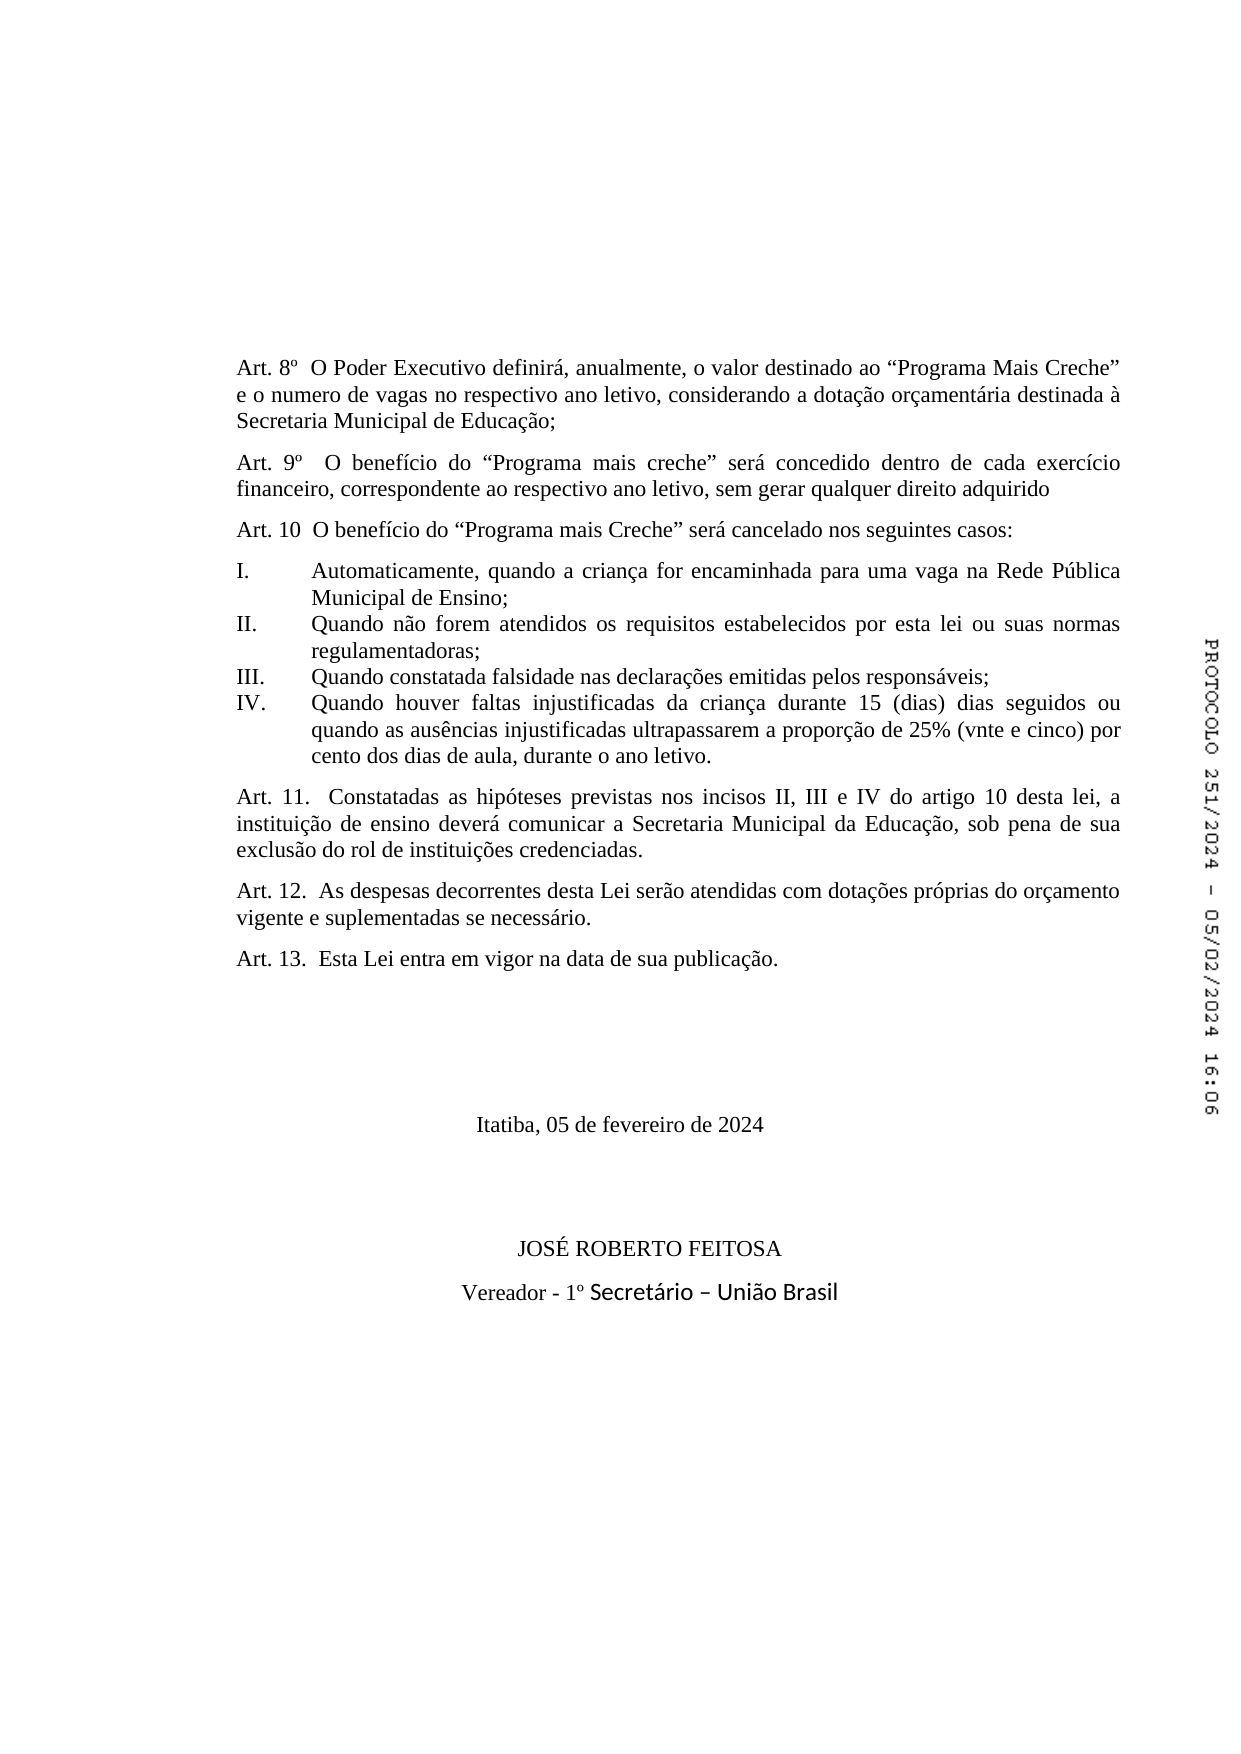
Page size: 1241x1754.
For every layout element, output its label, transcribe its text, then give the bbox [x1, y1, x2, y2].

picture [1179, 635, 1241, 1119]
text Art. 11. Constatadas as hipóteses previstas nos incisos II, III e IV do artigo 10 desta lei, a instituição de ensino deverá comunicar a Secretaria Municipal da Educação, sob pena de sua exclusão do rol de instituições credenciadas. [236, 783, 1122, 862]
text Art. 13. Esta Lei entra em vigor na data de sua publicação. [236, 945, 1122, 972]
text JOSÉ ROBERTO FEITOSA [118, 1235, 1181, 1261]
list Quando constatada falsidade nas declarações emitidas pelos responsáveis; [236, 663, 1122, 689]
list Automaticamente, quando a criança for encaminhada para uma vaga na Rede Pública Municipal de Ensino; [236, 558, 1122, 610]
text Vereador - 1º Secretário – União Brasil [118, 1276, 1181, 1307]
text Art. 8º O Poder Executivo definirá, anualmente, o valor destinado ao “Programa Mais Creche” e o numero de vagas no respectivo ano letivo, considerando a dotação orçamentária destinada à Secretaria Municipal de Educação; [236, 354, 1122, 433]
list Quando não forem atendidos os requisitos estabelecidos por esta lei ou suas normas regulamentadoras; [236, 610, 1122, 663]
text Art. 10 O benefício do “Programa mais Creche” será cancelado nos seguintes casos: [236, 516, 1122, 543]
list Quando houver faltas injustificadas da criança durante 15 (dias) dias seguidos ou quando as ausências injustificadas ultrapassarem a proporção de 25% (vnte e cinco) por cento dos dias de aula, durante o ano letivo. [236, 689, 1122, 768]
text Art. 12. As despesas decorrentes desta Lei serão atendidas com dotações próprias do orçamento vigente e suplementadas se necessário. [236, 877, 1122, 930]
text Itatiba, 05 de fevereiro de 2024 [118, 1111, 1122, 1137]
text Art. 9º O benefício do “Programa mais creche” será concedido dentro de cada exercício financeiro, correspondente ao respectivo ano letivo, sem gerar qualquer direito adquirido [236, 448, 1122, 501]
